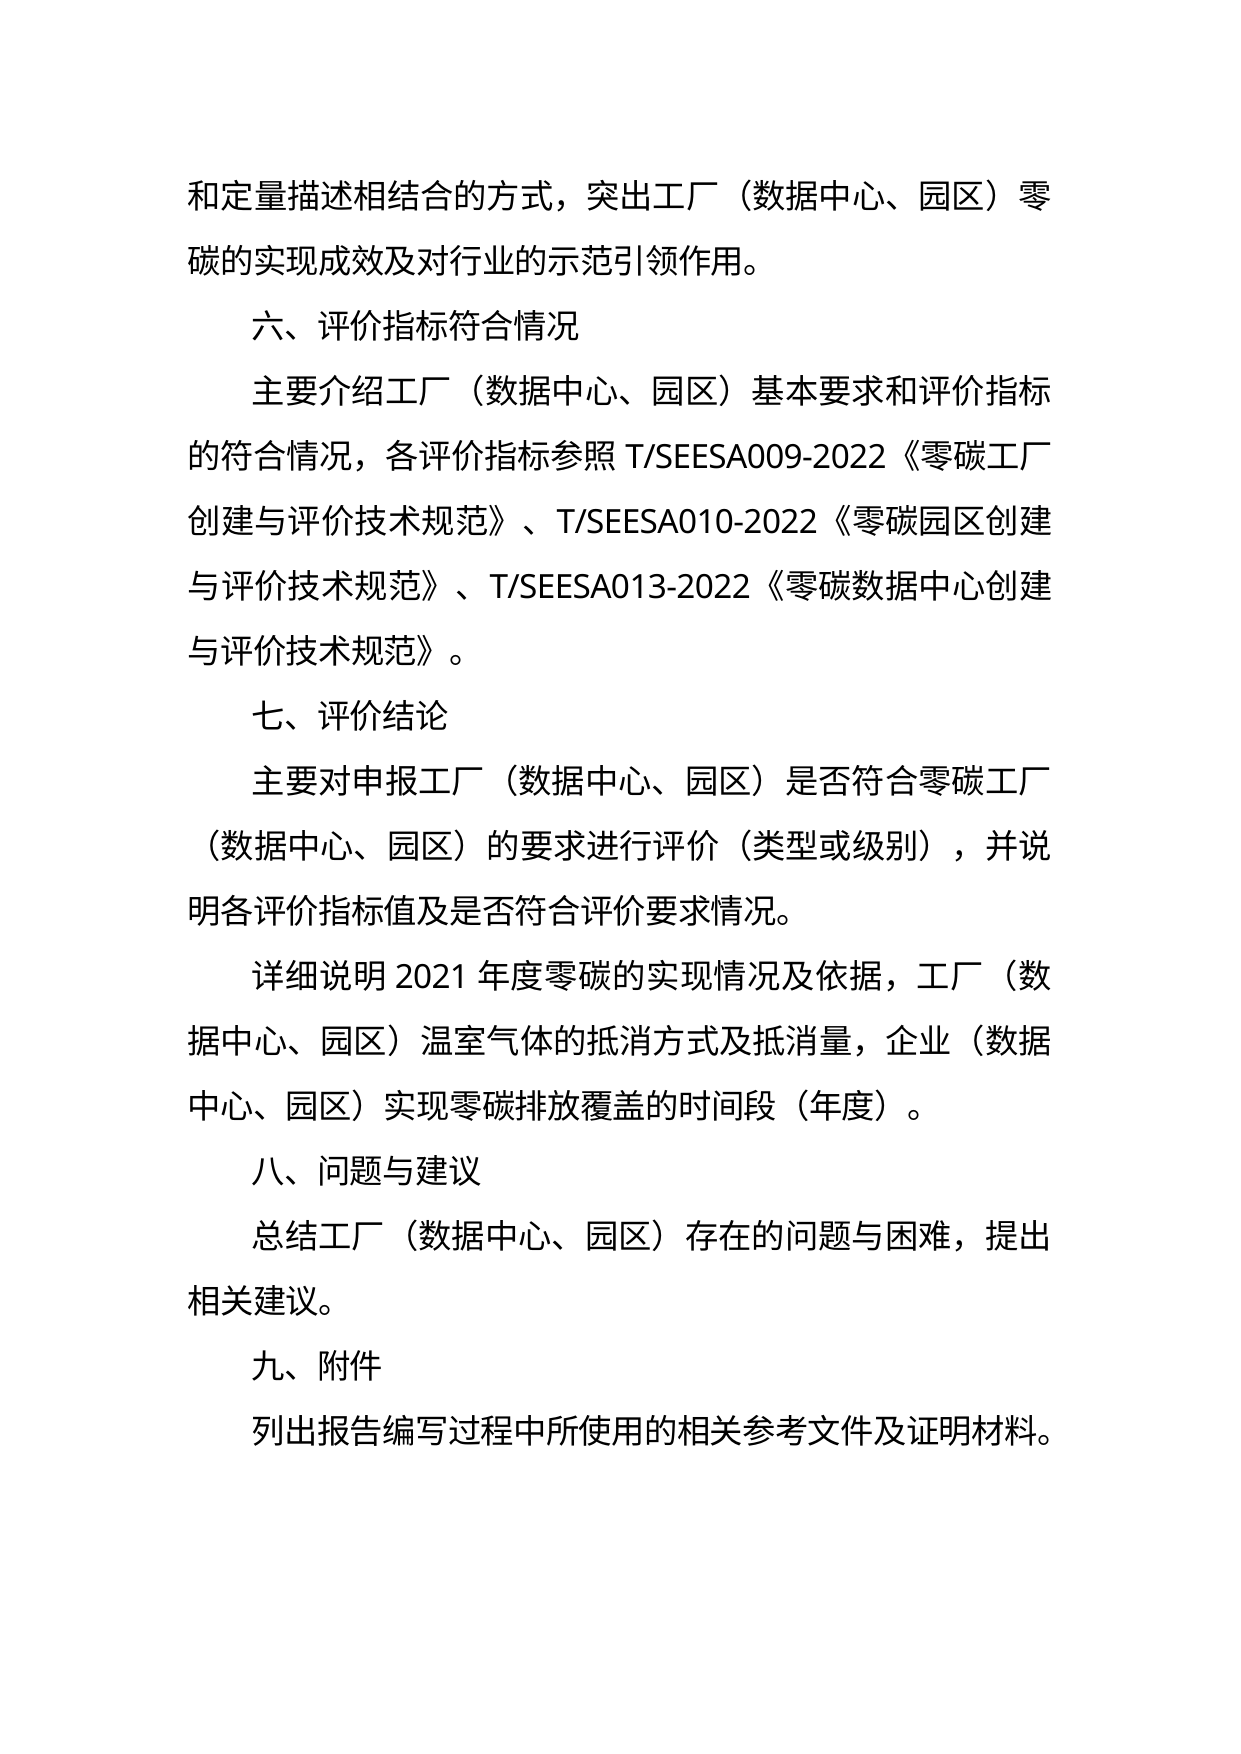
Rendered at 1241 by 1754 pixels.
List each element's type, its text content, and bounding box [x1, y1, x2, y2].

text 七、评价结论 [187, 682, 1053, 747]
text 八、问题与建议 [187, 1137, 1053, 1202]
text 总结工厂（数据中心、园区）存在的问题与困难，提出相关建议。 [187, 1202, 1053, 1332]
text 主要介绍工厂（数据中心、园区）基本要求和评价指标的符合情况，各评价指标参照T/SEESA009-2022《零碳工厂创建与评价技术规范》、T/SEESA010-2022《零碳园区创建与评价技术规范》、T/SEESA013-2022《零碳数据中心创建与评价技术规范》。 [187, 357, 1053, 682]
text 九、附件 [187, 1332, 1053, 1397]
text 主要对申报工厂（数据中心、园区）是否符合零碳工厂（数据中心、园区）的要求进行评价（类型或级别），并说明各评价指标值及是否符合评价要求情况。 [187, 747, 1053, 942]
text 六、评价指标符合情况 [187, 292, 1053, 357]
text 详细说明2021年度零碳的实现情况及依据，工厂（数据中心、园区）温室气体的抵消方式及抵消量，企业（数据中心、园区）实现零碳排放覆盖的时间段（年度）。 [187, 942, 1053, 1137]
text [187, 162, 1053, 292]
text 列出报告编写过程中所使用的相关参考文件及证明材料。 [187, 1397, 1053, 1462]
